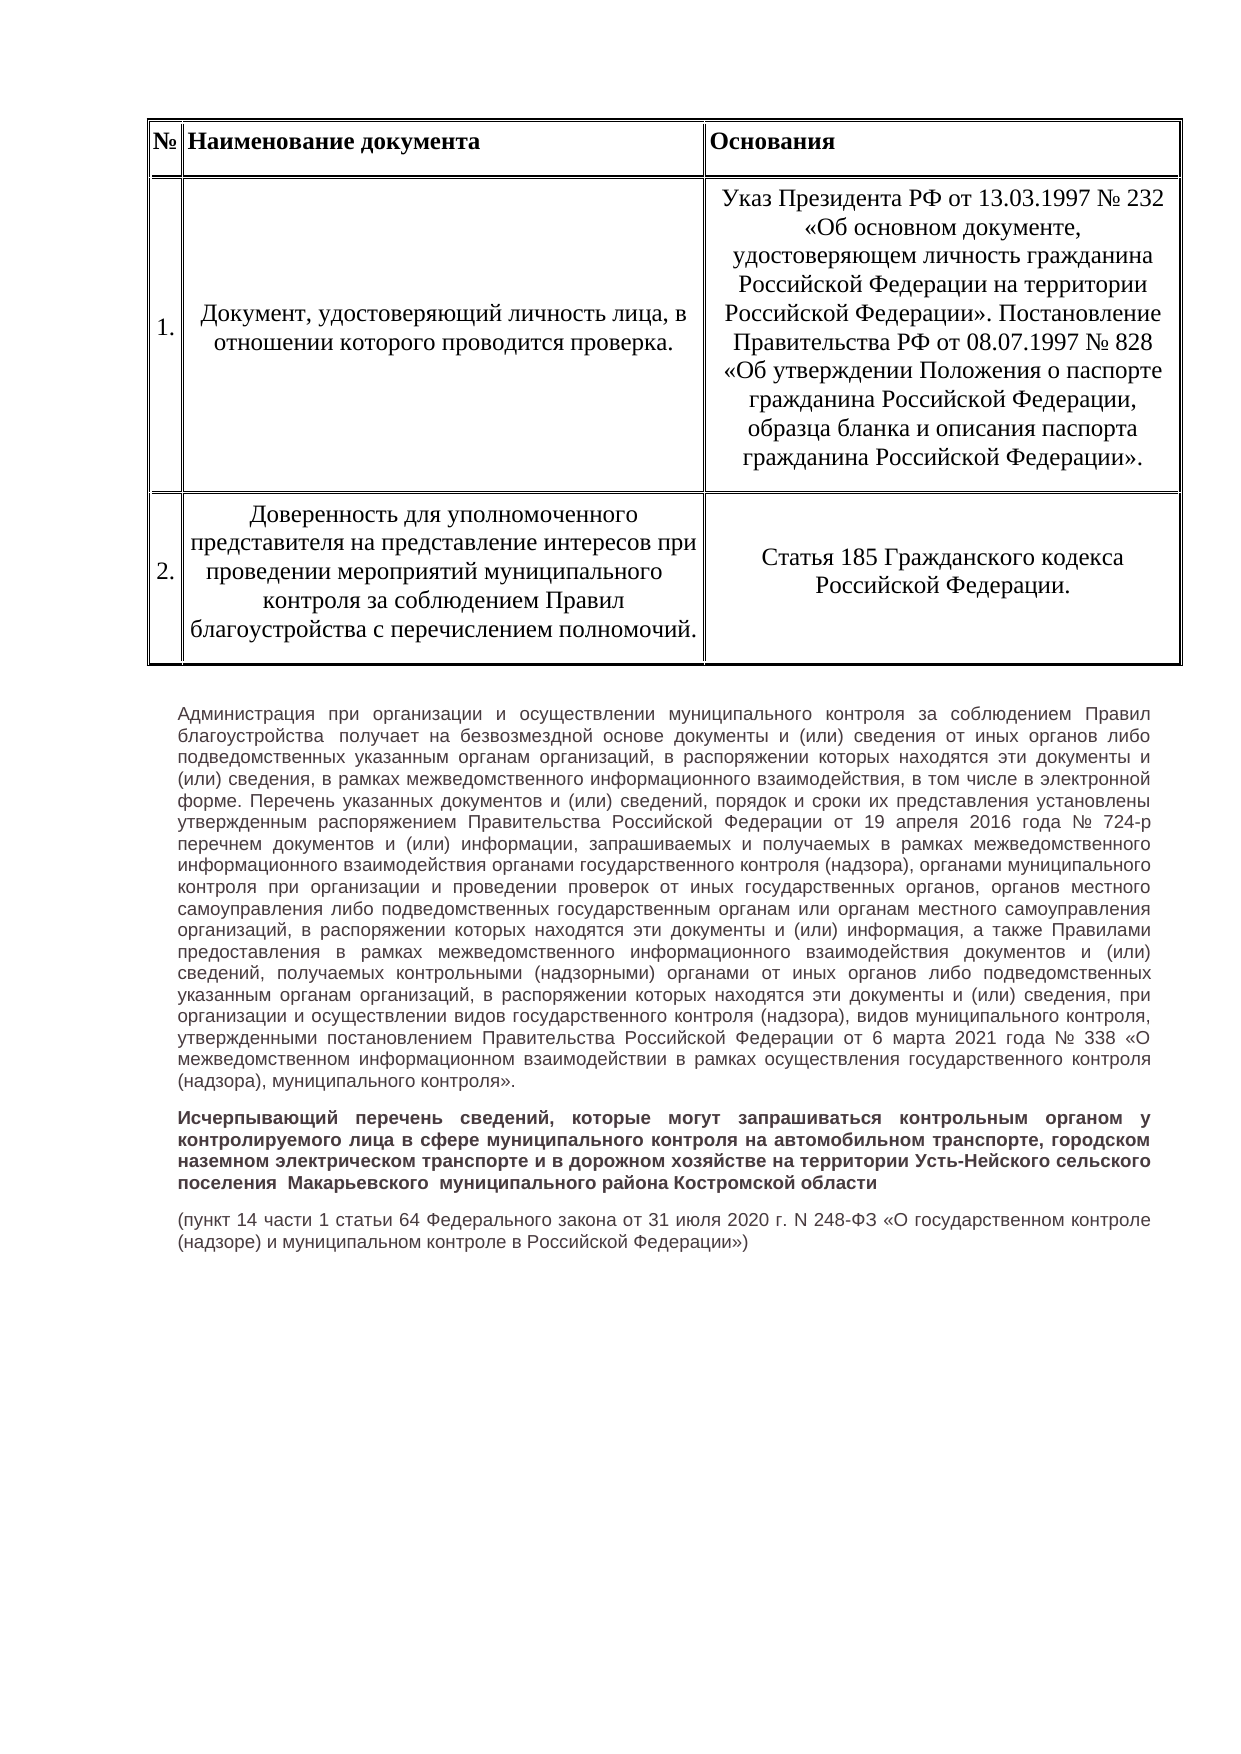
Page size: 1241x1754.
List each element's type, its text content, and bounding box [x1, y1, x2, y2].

text Исчерпывающий перечень сведений, которые могут запрашиваться контрольным органом у контролируемого лица в сфере муниципального контроля на автомобильном транспорте, городском наземном электрическом транспорте и в дорожном хозяйстве на территории Усть-Нейского сельского поселения Макарьевского муниципального района Костромской области [177, 1107, 1152, 1193]
text (пункт 14 части 1 статьи 64 Федерального закона от 31 июля 2020 г. N 248-ФЗ «О государственном контроле (надзоре) и муниципальном контроле в Российской Федерации») [177, 1209, 1152, 1252]
table_cell Указ Президента РФ от 13.03.1997 № 232 «Об основном документе, удостоверяющем личность гражданина Российской Федерации на территории Российской Федерации». Постановление Правительства РФ от 08.07.1997 № 828 «Об утверждении Положения о паспорте гражданина Российской Федерации, образца бланка и описания паспорта гражданина Российской Федерации». [706, 175, 1180, 491]
table_cell Документ, удостоверяющий личность лица, в отношении которого проводится проверка. [184, 179, 703, 491]
table_header Наименование документа [183, 122, 705, 175]
table_cell Статья 185 Гражданского кодекса Российской Федерации. [705, 491, 1181, 663]
table_header № [150, 122, 183, 175]
table_cell 1. [150, 175, 181, 491]
table_cell Доверенность для уполномоченного представителя на представление интересов при проведении мероприятий муниципального контроля за соблюдением Правил благоустройства с перечислением полномочий. [183, 494, 705, 663]
table_header Основания [705, 122, 1179, 175]
table_cell 2. [148, 491, 183, 663]
text Администрация при организации и осуществлении муниципального контроля за соблюдением Правил благоустройства получает на безвозмездной основе документы и (или) сведения от иных органов либо подведомственных указанным органам организаций, в распоряжении которых находятся эти документы и (или) сведения, в рамках межведомственного информационного взаимодействия, в том числе в электронной форме. Перечень указанных документов и (или) сведений, порядок и сроки их представления установлены утвержденным распоряжением Правительства Российской Федерации от 19 апреля 2016 года № 724-р перечнем документов и (или) информации, запрашиваемых и получаемых в рамках межведомственного информационного взаимодействия органами государственного контроля (надзора), органами муниципального контроля при организации и проведении проверок от иных государственных органов, органов местного самоуправления либо подведомственных государственным органам или органам местного самоуправления организаций, в распоряжении которых находятся эти документы и (или) информация, а также Правилами предоставления в рамках межведомственного информационного взаимодействия документов и (или) сведений, получаемых контрольными (надзорными) органами от иных органов либо подведомственных указанным органам организаций, в распоряжении которых находятся эти документы и (или) сведения, при организации и осуществлении видов государственного контроля (надзора), видов муниципального контроля, утвержденными постановлением Правительства Российской Федерации от 6 марта 2021 года № 338 «О межведомственном информационном взаимодействии в рамках осуществления государственного контроля (надзора), муниципального контроля». [177, 703, 1152, 1091]
